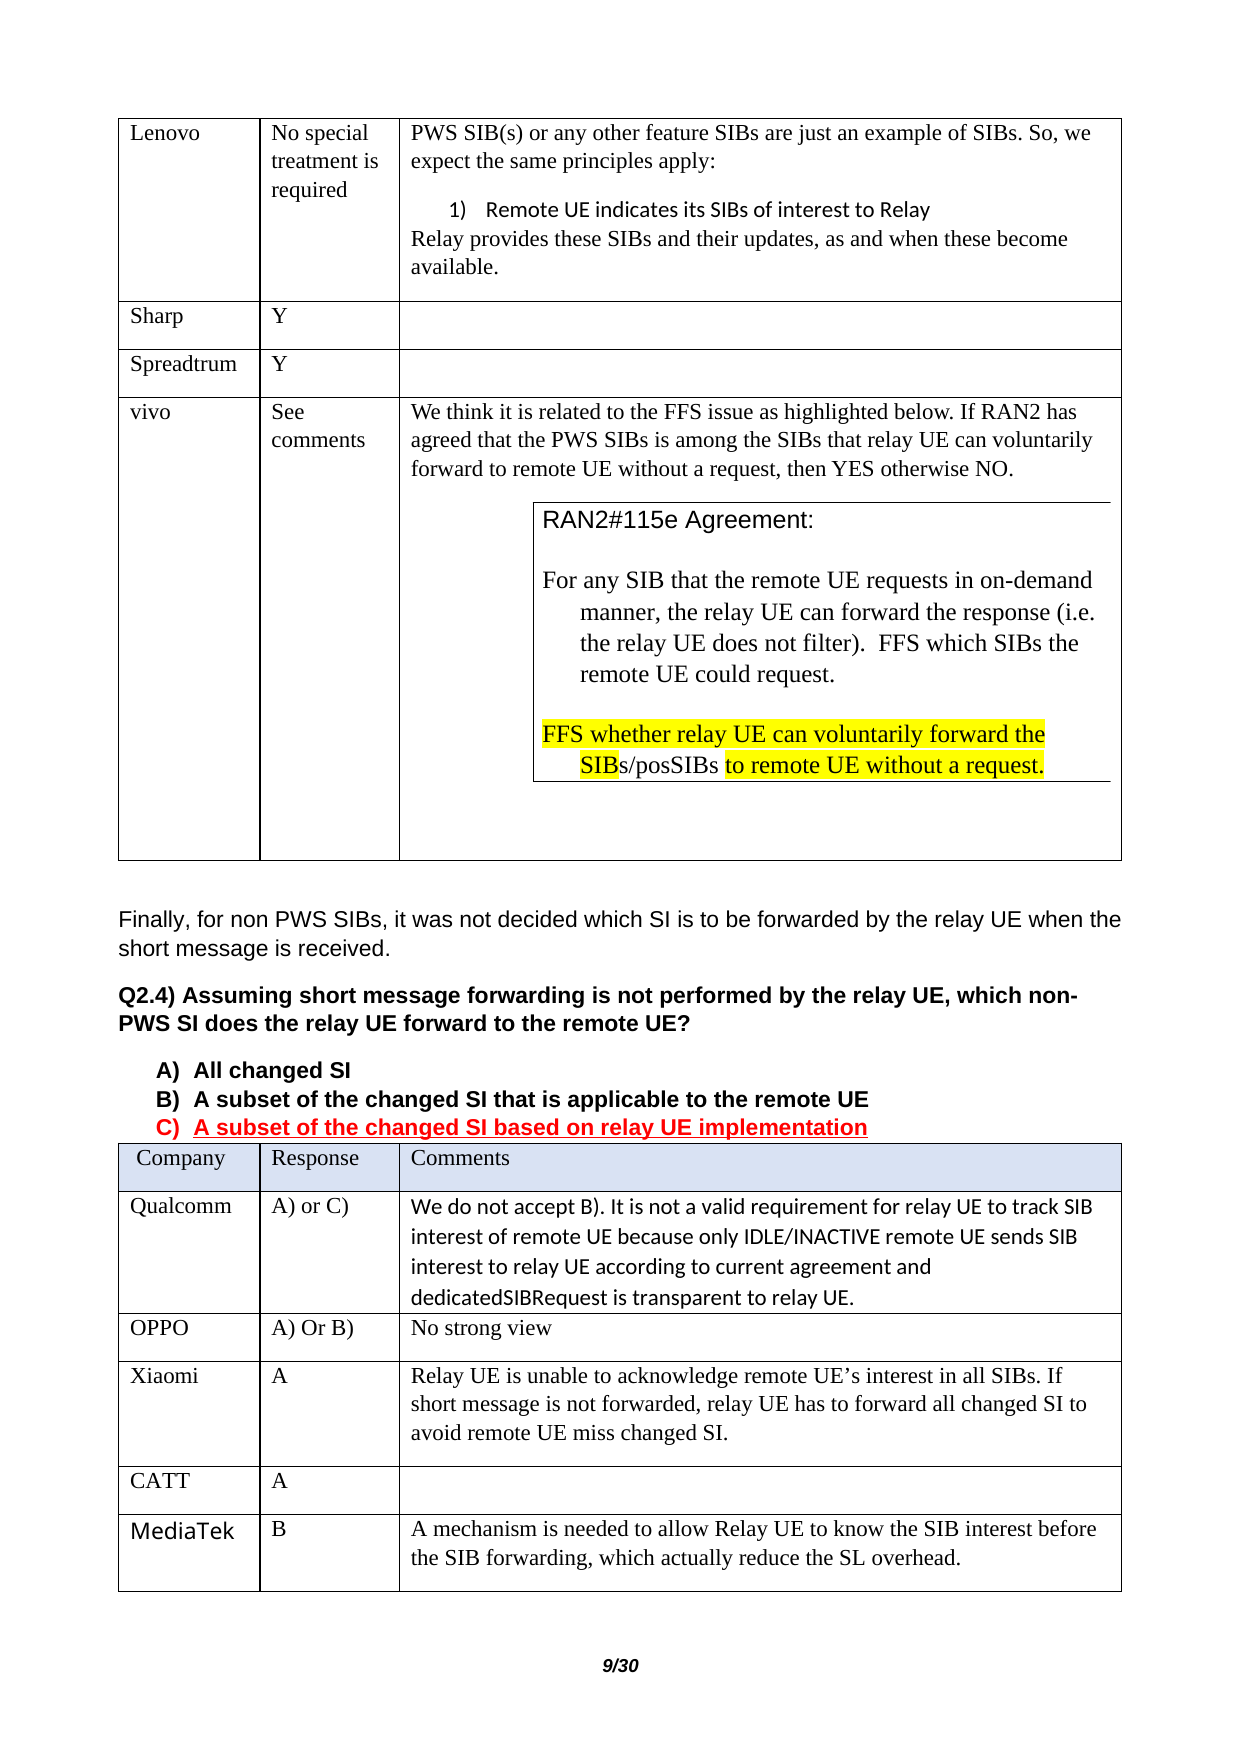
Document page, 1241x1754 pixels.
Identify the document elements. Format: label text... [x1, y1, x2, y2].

table_cell A) Or B) [261, 1314, 399, 1361]
table_cell We do not accept B). It is not a valid requirement for relay UE to track SIB interest of remote UE because only IDLE/INACTIVE remote UE sends SIB interest to relay UE according to current agreement and dedicatedSIBRequest is transparent to relay UE. [400, 1192, 1121, 1313]
list A subset of the changed SI based on relay UE implementation [156, 1114, 1122, 1141]
table_cell We think it is related to the FFS issue as highlighted below. If RAN2 has agreed that the PWS SIBs is among the SIBs that relay UE can voluntarily forward to remote UE without a request, then YES otherwise NO. RAN2#115e Agreement: For any SIB that the remote UE requests in on-demand manner, the relay UE can forward the response (i.e. the relay UE does not filter). FFS which SIBs the remote UE could request. FFS whether relay UE can voluntarily forward the SIBs/posSIBs to remote UE without a request. [400, 398, 1121, 860]
table_cell Sharp [119, 302, 259, 349]
table_cell Relay UE is unable to acknowledge remote UE’s interest in all SIBs. If short message is not forwarded, relay UE has to forward all changed SI to avoid remote UE miss changed SI. [400, 1362, 1121, 1466]
table_cell Lenovo [119, 119, 259, 301]
list All changed SI [156, 1057, 1122, 1084]
table_cell Y [261, 302, 399, 349]
table_cell No special treatment is required [261, 119, 399, 301]
table_cell [400, 350, 1121, 397]
table_cell A [261, 1362, 399, 1466]
text Finally, for non PWS SIBs, it was not decided which SI is to be forwarded by the relay UE when the short message is received. [118, 906, 1122, 961]
list A subset of the changed SI that is applicable to the remote UE [156, 1086, 1122, 1112]
table_cell [400, 302, 1121, 349]
table_cell A) or C) [261, 1192, 399, 1313]
table_cell A mechanism is needed to allow Relay UE to know the SIB interest before the SIB forwarding, which actually reduce the SL overhead. [400, 1515, 1121, 1591]
table_header Comments [400, 1144, 1121, 1191]
table_cell [400, 1467, 1121, 1514]
table_cell Spreadtrum [119, 350, 259, 397]
table_cell See comments [261, 398, 399, 860]
table_cell OPPO [119, 1314, 259, 1361]
table_cell CATT [119, 1467, 259, 1514]
table_cell Qualcomm [119, 1192, 259, 1313]
table_cell MediaTek [119, 1515, 259, 1591]
text Q2.4) Assuming short message forwarding is not performed by the relay UE, which non-PWS SI does the relay UE forward to the remote UE? [118, 982, 1122, 1037]
table_cell Y [261, 350, 399, 397]
table_header Company [119, 1144, 259, 1191]
table_cell vivo [119, 398, 259, 860]
table_cell Xiaomi [119, 1362, 259, 1466]
table_cell PWS SIB(s) or any other feature SIBs are just an example of SIBs. So, we expect the same principles apply: Remote UE indicates its SIBs of interest to Relay Relay provides these SIBs and their updates, as and when these become available. [400, 119, 1121, 301]
table_header Response [261, 1144, 399, 1191]
table_cell A [261, 1467, 399, 1514]
table_cell No strong view [400, 1314, 1121, 1361]
table_cell B [261, 1515, 399, 1591]
